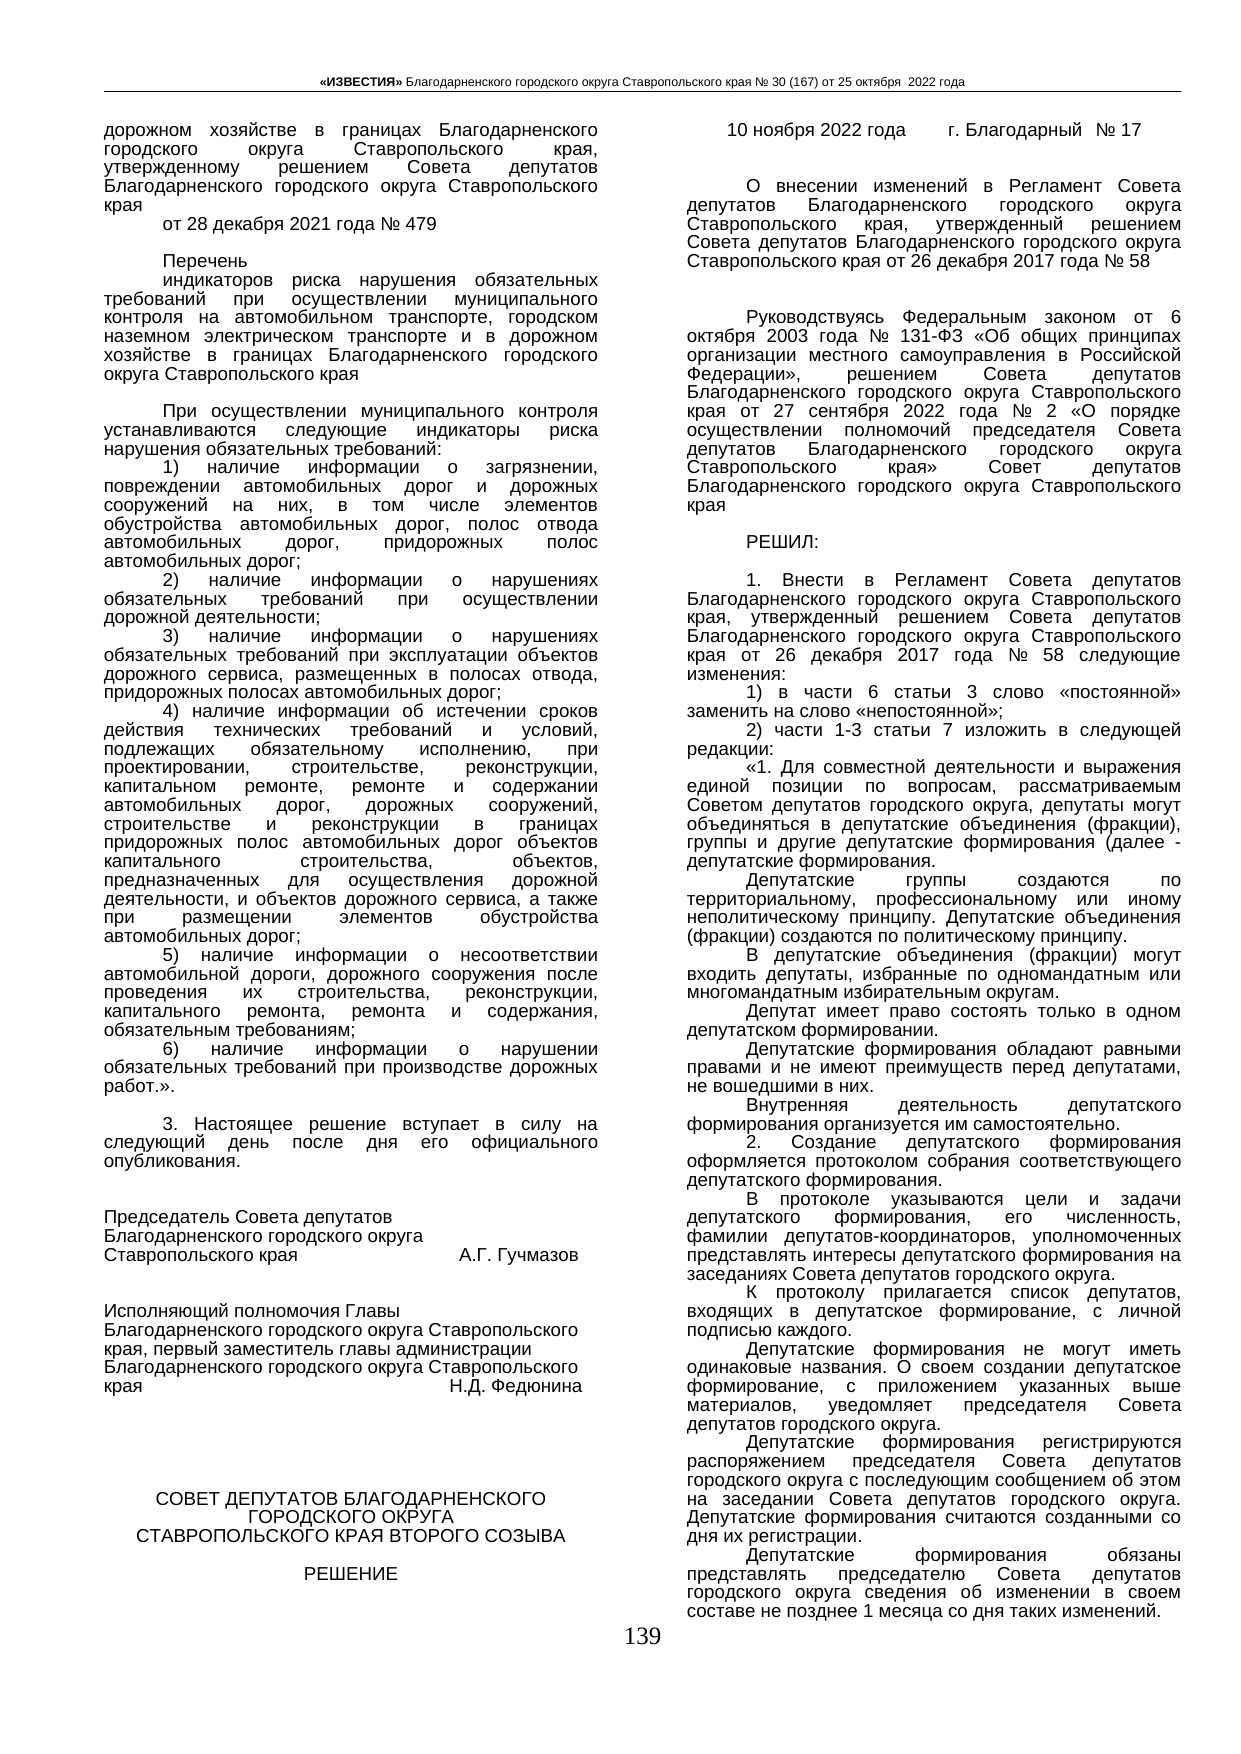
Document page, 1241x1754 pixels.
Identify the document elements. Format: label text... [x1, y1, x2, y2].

text Ставропольского края А.Г. Гучмазов [103, 1246, 598, 1265]
text 2) наличие информации о нарушениях обязательных требований при осуществлении дорожной деятельности; [103, 571, 598, 627]
text от 28 декабря 2021 года № 479 [103, 215, 598, 234]
text РЕШИЛ: [687, 534, 1181, 552]
text Депутатские группы создаются по территориальному, профессиональному или иному неполитическому принципу. Депутатские объединения (фракции) создаются по политическому принципу. [687, 871, 1181, 946]
text При осуществлении муниципального контроля устанавливаются следующие индикаторы риска нарушения обязательных требований: [103, 402, 598, 459]
text 10 ноября 2022 года г. Благодарный № 17 [687, 121, 1181, 140]
text Депутатские формирования не могут иметь одинаковые названия. О своем создании депутатское формирование, с приложением указанных выше материалов, уведомляет председателя Совета депутатов городского округа. [687, 1340, 1181, 1434]
text 5) наличие информации о несоответствии автомобильной дороги, дорожного сооружения после проведения их строительства, реконструкции, капитального ремонта, ремонта и содержания, обязательным требованиям; [103, 946, 598, 1040]
text В протоколе указываются цели и задачи депутатского формирования, его численность, фамилии депутатов-координаторов, уполномоченных представлять интересы депутатского формирования на заседаниях Совета депутатов городского округа. [687, 1190, 1181, 1284]
text Благодарненского городского округа [103, 1227, 598, 1246]
text СОВЕТ ДЕПУТАТОВ БЛАГОДАРНЕНСКОГО ГОРОДСКОГО ОКРУГА [103, 1490, 598, 1527]
text 2. Создание депутатского формирования оформляется протоколом собрания соответствующего депутатского формирования. [687, 1134, 1181, 1190]
text В депутатские объединения (фракции) могут входить депутаты, избранные по одномандатным или многомандатным избирательным округам. [687, 946, 1181, 1002]
text Депутатские формирования обладают равными правами и не имеют преимуществ перед депутатами, не вошедшими в них. [687, 1040, 1181, 1096]
text 4) наличие информации об истечении сроков действия технических требований и условий, подлежащих обязательному исполнению, при проектировании, строительстве, реконструкции, капитальном ремонте, ремонте и содержании автомобильных дорог, дорожных сооружений, строительстве и реконструкции в границах придорожных полос автомобильных дорог объектов капитального строительства, объектов, предназначенных для осуществления дорожной деятельности, и объектов дорожного сервиса, а также при размещении элементов обустройства автомобильных дорог; [103, 702, 598, 946]
text Депутатские формирования регистрируются распоряжением председателя Совета депутатов городского округа с последующим сообщением об этом на заседании Совета депутатов городского округа. Депутатские формирования считаются созданными со дня их регистрации. [687, 1434, 1181, 1546]
text СТАВРОПОЛЬСКОГО КРАЯ ВТОРОГО СОЗЫВА [103, 1527, 598, 1546]
text Председатель Совета депутатов [103, 1209, 598, 1227]
text индикаторов риска нарушения обязательных требований при осуществлении муниципального контроля на автомобильном транспорте, городском наземном электрическом транспорте и в дорожном хозяйстве в границах Благодарненского городского округа Ставропольского края [103, 271, 598, 384]
text 1. Внести в Регламент Совета депутатов Благодарненского городского округа Ставропольского края, утвержденный решением Совета депутатов Благодарненского городского округа Ставропольского края от 26 декабря 2017 года № 58 следующие изменения: [687, 571, 1181, 684]
text 3) наличие информации о нарушениях обязательных требований при эксплуатации объектов дорожного сервиса, размещенных в полосах отвода, придорожных полосах автомобильных дорог; [103, 627, 598, 702]
text Исполняющий полномочия Главы [103, 1302, 598, 1321]
text 1) в части 6 статьи 3 слово «постоянной» заменить на слово «непостоянной»; [687, 684, 1181, 721]
text Благодарненского городского округа Ставропольского края Н.Д. Федюнина [103, 1359, 598, 1396]
text Депутат имеет право состоять только в одном депутатском формировании. [687, 1002, 1181, 1040]
text РЕШЕНИЕ [103, 1565, 598, 1584]
text Депутатские формирования обязаны представлять председателю Совета депутатов городского округа сведения об изменении в своем составе не позднее 1 месяца со дня таких изменений. [687, 1546, 1181, 1621]
text «1. Для совместной деятельности и выражения единой позиции по вопросам, рассматриваемым Советом депутатов городского округа, депутаты могут объединяться в депутатские объединения (фракции), группы и другие депутатские формирования (далее - депутатские формирования. [687, 759, 1181, 871]
text 6) наличие информации о нарушении обязательных требований при производстве дорожных работ.». [103, 1040, 598, 1096]
text Благодарненского городского округа Ставропольского края, первый заместитель главы администрации [103, 1321, 598, 1359]
text К протоколу прилагается список депутатов, входящих в депутатское формирование, с личной подписью каждого. [687, 1284, 1181, 1340]
text Перечень [103, 252, 598, 271]
text Руководствуясь Федеральным законом от 6 октября 2003 года № 131-ФЗ «Об общих принципах организации местного самоуправления в Российской Федерации», решением Совета депутатов Благодарненского городского округа Ставропольского края от 27 сентября 2022 года № 2 «О порядке осуществлении полномочий председателя Совета депутатов Благодарненского городского округа Ставропольского края» Совет депутатов Благодарненского городского округа Ставропольского края [687, 309, 1181, 515]
text 2) части 1-3 статьи 7 изложить в следующей редакции: [687, 721, 1181, 759]
text 3. Настоящее решение вступает в силу на следующий день после дня его официального опубликования. [103, 1115, 598, 1171]
text О внесении изменений в Регламент Совета депутатов Благодарненского городского округа Ставропольского края, утвержденный решением Совета депутатов Благодарненского городского округа Ставропольского края от 26 декабря 2017 года № 58 [687, 177, 1181, 271]
text 1) наличие информации о загрязнении, повреждении автомобильных дорог и дорожных сооружений на них, в том числе элементов обустройства автомобильных дорог, полос отвода автомобильных дорог, придорожных полос автомобильных дорог; [103, 459, 598, 571]
text Внутренняя деятельность депутатского формирования организуется им самостоятельно. [687, 1096, 1181, 1134]
